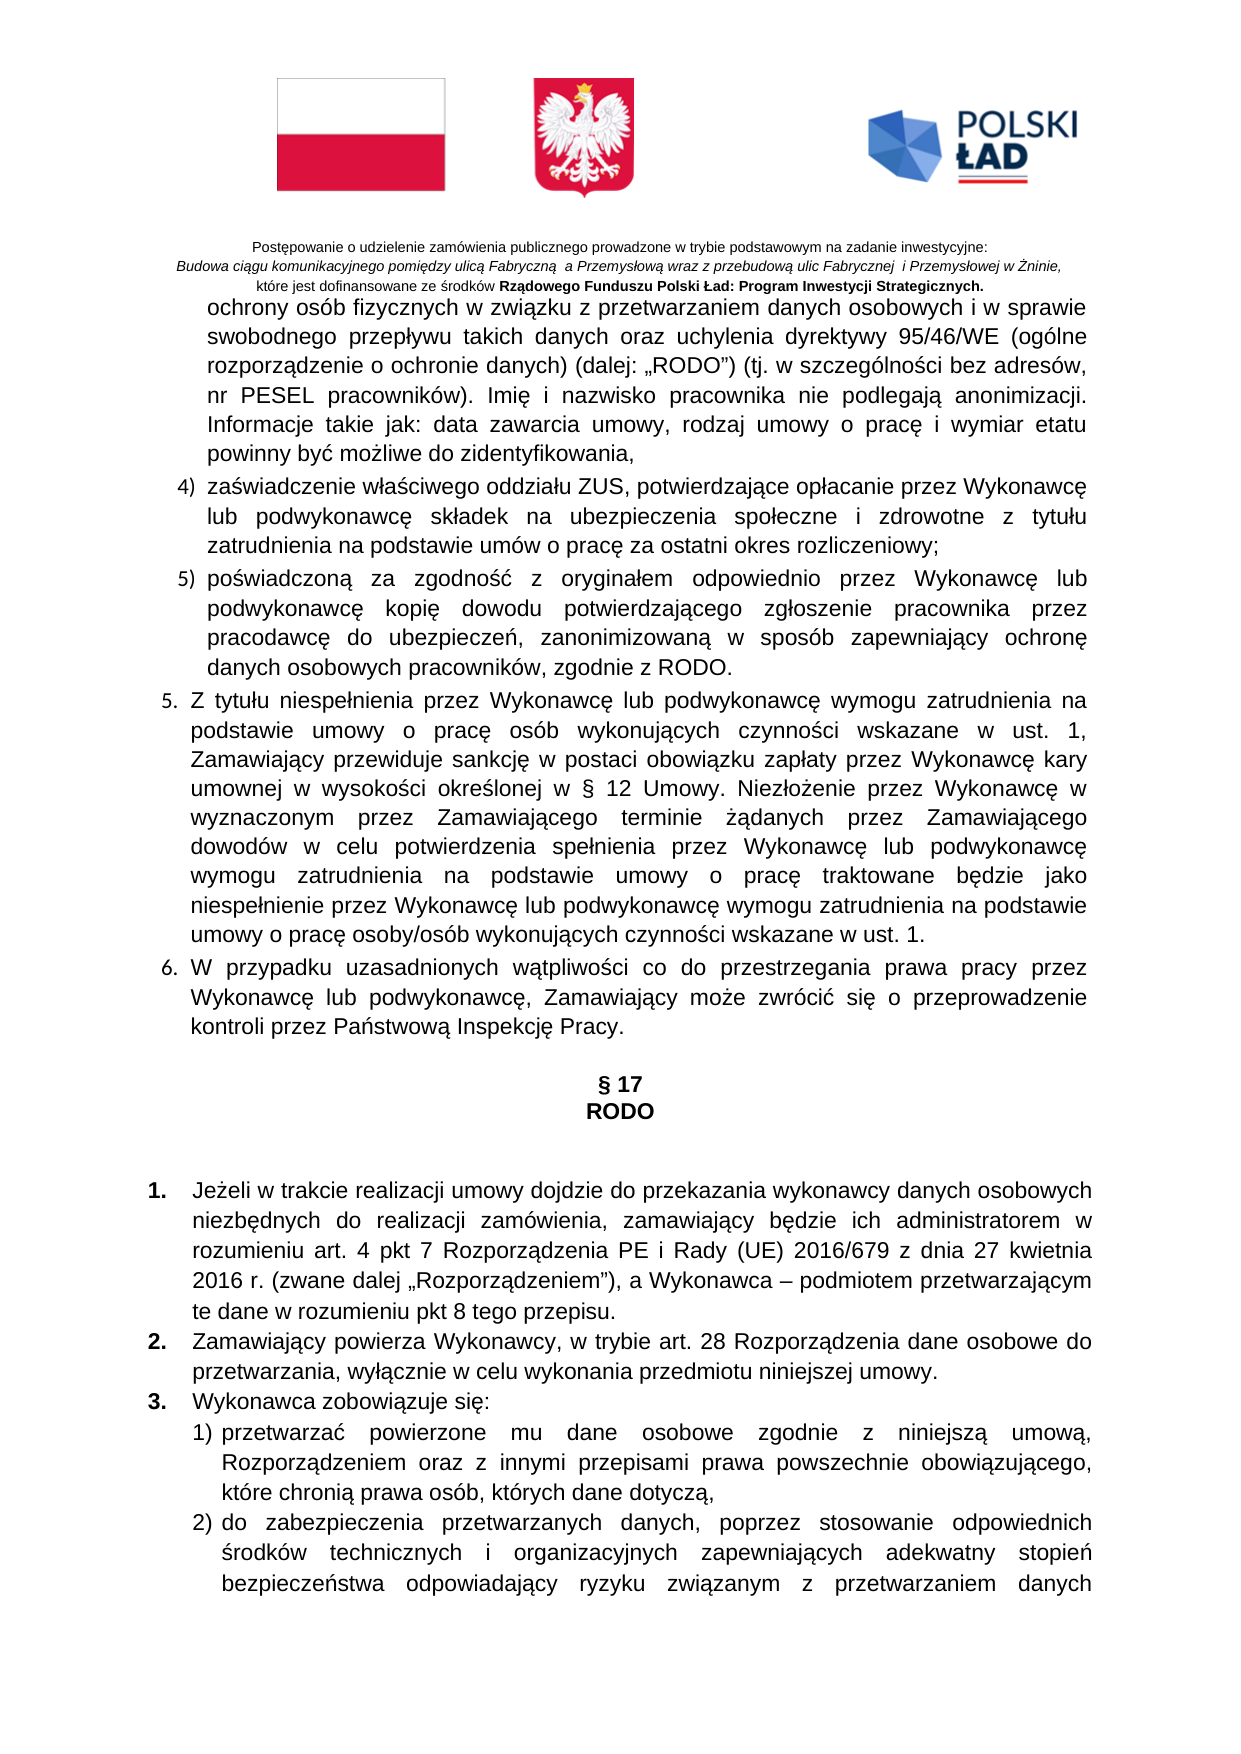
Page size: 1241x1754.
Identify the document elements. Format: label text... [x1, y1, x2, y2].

list przetwarzać powierzone mu dane osobowe zgodnie z niniejszą umową, Rozporządzeniem oraz z innymi przepisami prawa powszechnie obowiązującego, które chronią prawa osób, których dane dotyczą, [192, 1418, 1093, 1505]
picture [856, 73, 1091, 198]
list Z tytułu niespełnienia przez Wykonawcę lub podwykonawcę wymogu zatrudnienia na podstawie umowy o pracę osób wykonujących czynności wskazane w ust. 1, Zamawiający przewiduje sankcję w postaci obowiązku zapłaty przez Wykonawcę kary umownej w wysokości określonej w § 12 Umowy. Niezłożenie przez Wykonawcę w wyznaczonym przez Zamawiającego terminie żądanych przez Zamawiającego dowodów w celu potwierdzenia spełnienia przez Wykonawcę lub podwykonawcę wymogu zatrudnienia na podstawie umowy o pracę traktowane będzie jako niespełnienie przez Wykonawcę lub podwykonawcę wymogu zatrudnienia na podstawie umowy o pracę osoby/osób wykonujących czynności wskazane w ust. 1. [161, 686, 1088, 947]
list poświadczoną za zgodność z oryginałem odpowiednio przez Wykonawcę lub podwykonawcę kopię dowodu potwierdzającego zgłoszenie pracownika przez pracodawcę do ubezpieczeń, zanonimizowaną w sposób zapewniający ochronę danych osobowych pracowników, zgodnie z RODO. [177, 564, 1088, 680]
picture [277, 78, 634, 198]
list W przypadku uzasadnionych wątpliwości co do przestrzegania prawa pracy przez Wykonawcę lub podwykonawcę, Zamawiający może zwrócić się o przeprowadzenie kontroli przez Państwową Inspekcję Pracy. [161, 953, 1088, 1039]
text RODO [148, 1098, 1093, 1124]
list zaświadczenie właściwego oddziału ZUS, potwierdzające opłacanie przez Wykonawcę lub podwykonawcę składek na ubezpieczenia społeczne i zdrowotne z tytułu zatrudnienia na podstawie umów o pracę za ostatni okres rozliczeniowy; [177, 472, 1088, 558]
list Jeżeli w trakcie realizacji umowy dojdzie do przekazania wykonawcy danych osobowych niezbędnych do realizacji zamówienia, zamawiający będzie ich administratorem w rozumieniu art. 4 pkt 7 Rozporządzenia PE i Rady (UE) 2016/679 z dnia 27 kwietnia 2016 r. (zwane dalej „Rozporządzeniem”), a Wykonawca – podmiotem przetwarzającym te dane w rozumieniu pkt 8 tego przepisu. [148, 1177, 1093, 1324]
list Zamawiający powierza Wykonawcy, w trybie art. 28 Rozporządzenia dane osobowe do przetwarzania, wyłącznie w celu wykonania przedmiotu niniejszej umowy. [148, 1328, 1093, 1384]
list Wykonawca zobowiązuje się: [148, 1388, 1093, 1415]
text § 17 [148, 1071, 1093, 1098]
